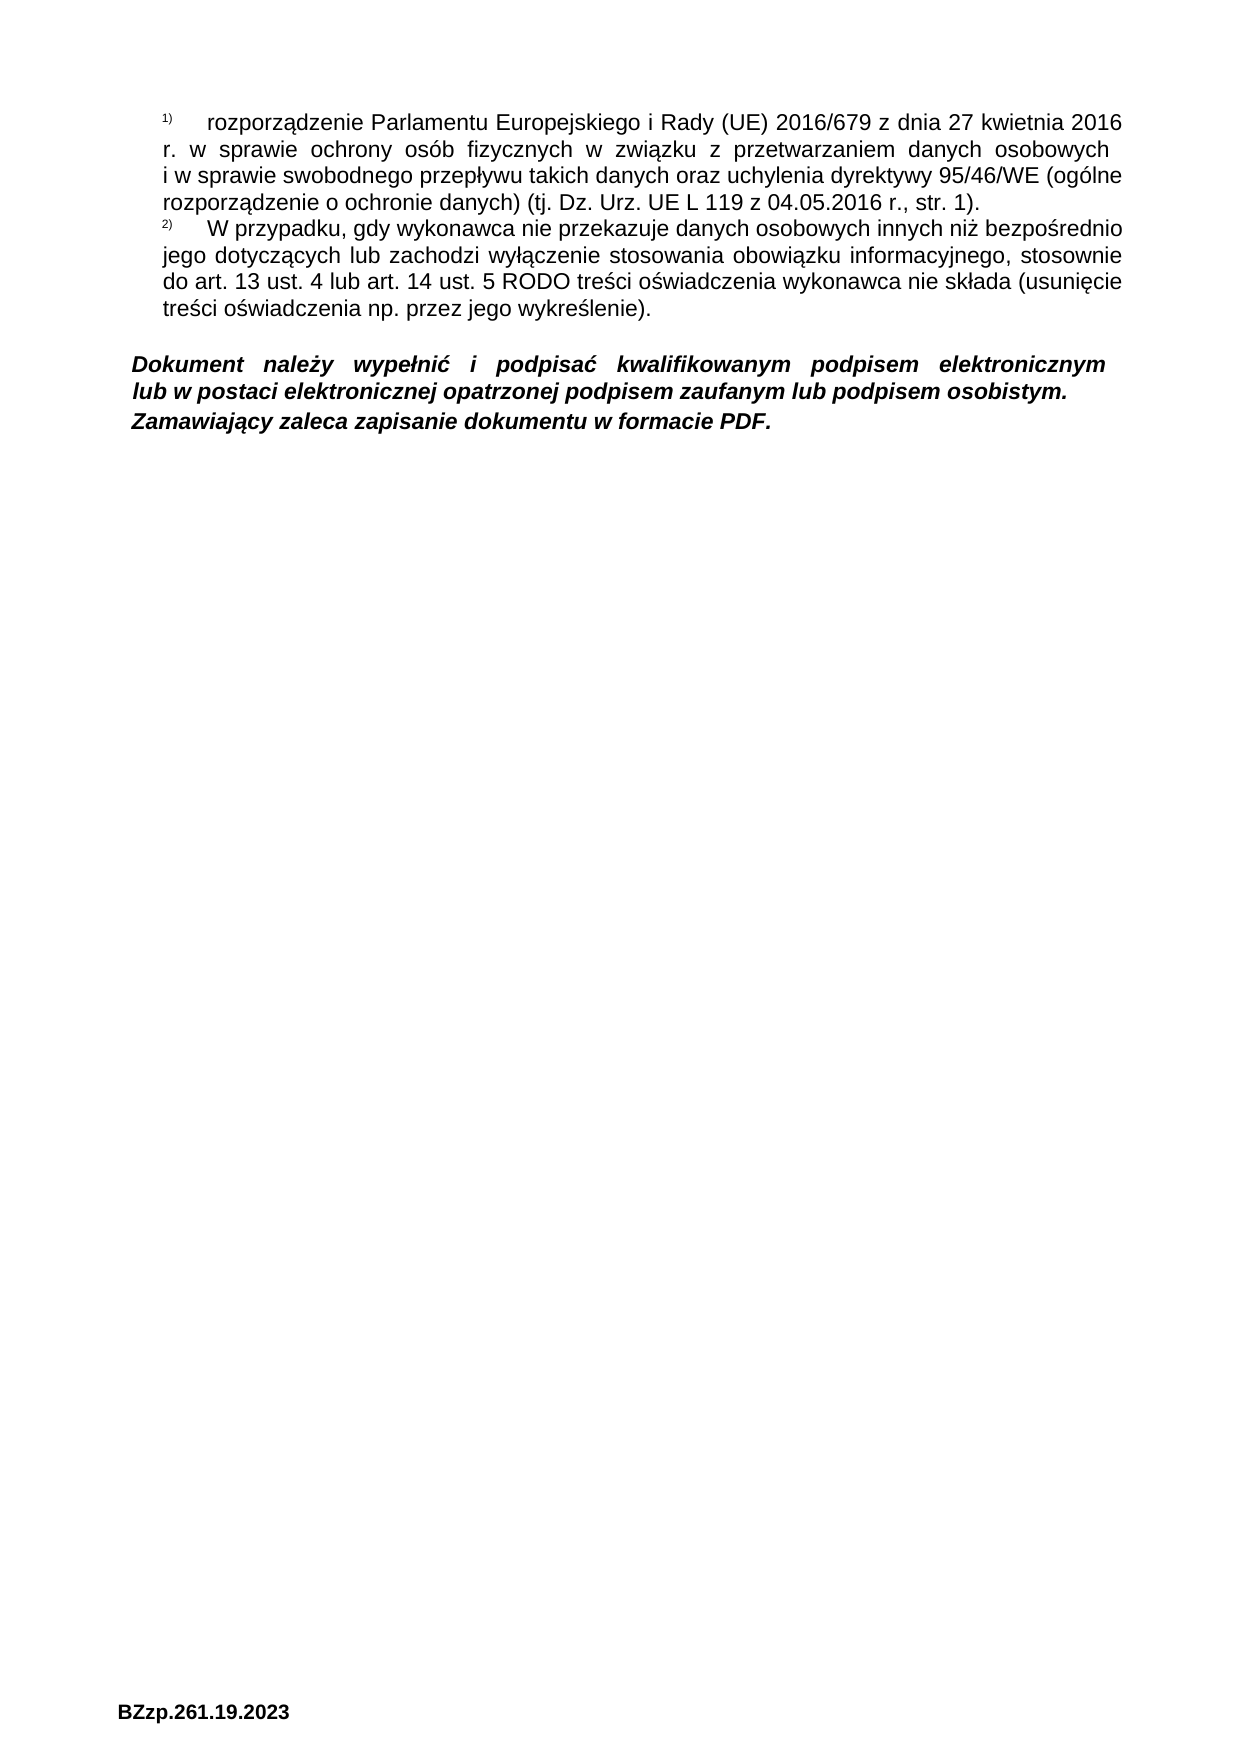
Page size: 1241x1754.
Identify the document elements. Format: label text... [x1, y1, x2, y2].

text Dokument należy wypełnić i podpisać kwalifikowanym podpisem elektronicznym lub w postaci elektronicznej opatrzonej podpisem zaufanym lub podpisem osobistym. [131, 351, 1128, 404]
list rozporządzenie Parlamentu Europejskiego i Rady (UE) 2016/679 z dnia 27 kwietnia 2016 r. w sprawie ochrony osób fizycznych w związku z przetwarzaniem danych osobowych i w sprawie swobodnego przepływu takich danych oraz uchylenia dyrektywy 95/46/WE (ogólne rozporządzenie o ochronie danych) (tj. Dz. Urz. UE L 119 z 04.05.2016 r., str. 1). [162, 109, 1123, 215]
list W przypadku, gdy wykonawca nie przekazuje danych osobowych innych niż bezpośrednio jego dotyczących lub zachodzi wyłączenie stosowania obowiązku informacyjnego, stosownie do art. 13 ust. 4 lub art. 14 ust. 5 RODO treści oświadczenia wykonawca nie składa (usunięcie treści oświadczenia np. przez jego wykreślenie). [162, 215, 1123, 321]
text Zamawiający zaleca zapisanie dokumentu w formacie PDF. [131, 408, 1128, 434]
